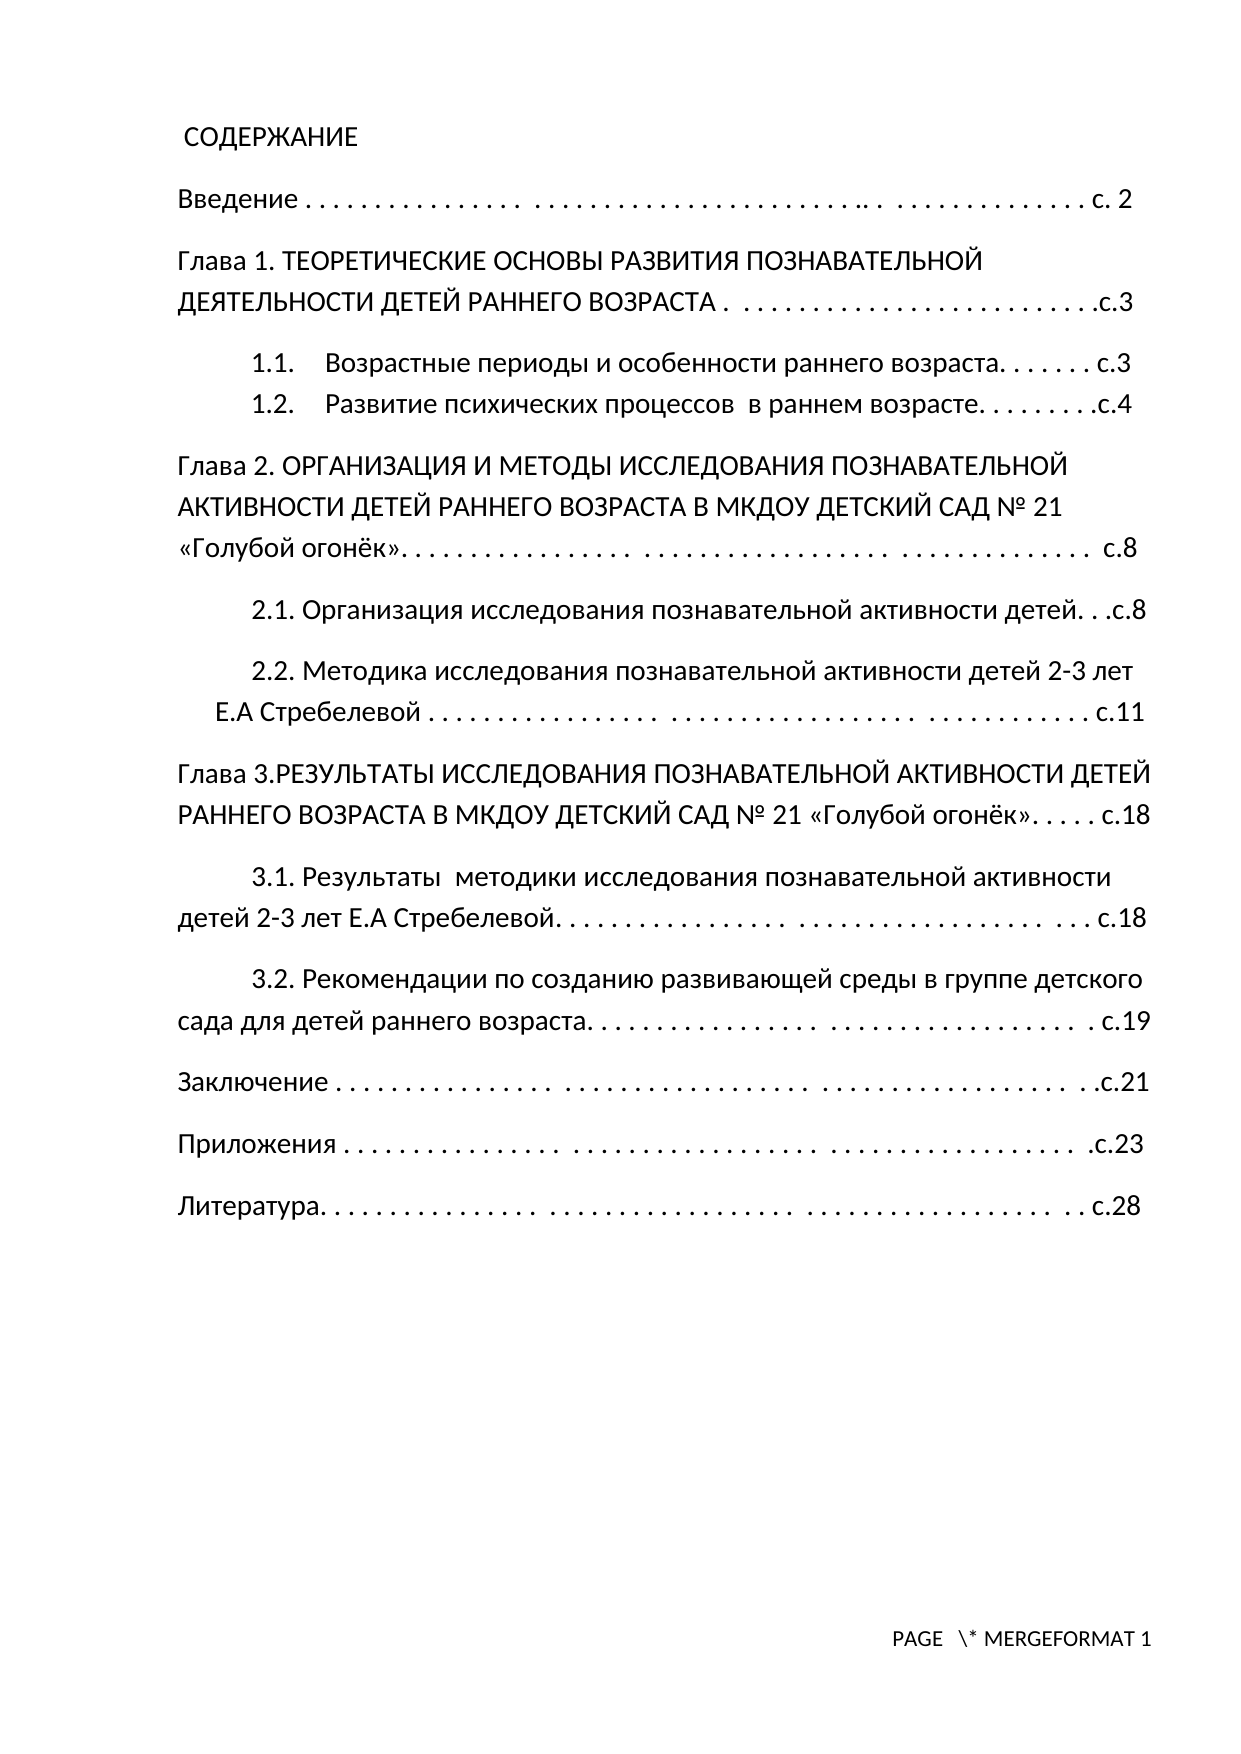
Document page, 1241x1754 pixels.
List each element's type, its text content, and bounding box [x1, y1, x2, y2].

text Введение . . . . . . . . . . . . . . . . . . . . . . . . . . . . . . . . . . . . . . . .. . . . . . . . . . . . . . . . с. 2 [177, 180, 1152, 216]
text 2.1. Организация исследования познавательной активности детей. . .с.8 [215, 591, 1152, 626]
text 3.2. Рекомендации по созданию развивающей среды в группе детского сада для детей раннего возраста. . . . . . . . . . . . . . . . . . . . . . . . . . . . . . . . . . . . с.19 [177, 961, 1152, 1037]
list Возрастные периоды и особенности раннего возраста. . . . . . . с.3 [251, 344, 1152, 380]
text Глава 1. ТЕОРЕТИЧЕСКИЕ ОСНОВЫ РАЗВИТИЯ ПОЗНАВАТЕЛЬНОЙ ДЕЯТЕЛЬНОСТИ ДЕТЕЙ РАННЕГО ВОЗРАСТА . . . . . . . . . . . . . . . . . . . . . . . . . . .с.3 [177, 242, 1152, 318]
list Развитие психических процессов в раннем возрасте. . . . . . . . .с.4 [251, 385, 1152, 421]
text 3.1. Результаты методики исследования познавательной активности детей 2-3 лет Е.А Стребелевой. . . . . . . . . . . . . . . . . . . . . . . . . . . . . . . . . . . . . . с.18 [177, 858, 1152, 934]
text Глава 2. ОРГАНИЗАЦИЯ И МЕТОДЫ ИССЛЕДОВАНИЯ ПОЗНАВАТЕЛЬНОЙ АКТИВНОСТИ ДЕТЕЙ РАННЕГО ВОЗРАСТА В МКДОУ ДЕТСКИЙ САД № 21 «Голубой огонёк». . . . . . . . . . . . . . . . . . . . . . . . . . . . . . . . . . . . . . . . . . . . . . . . . с.8 [177, 447, 1152, 564]
text 2.2. Методика исследования познавательной активности детей 2-3 лет Е.А Стребелевой . . . . . . . . . . . . . . . . . . . . . . . . . . . . . . . . . . . . . . . . . . . . . . . с.11 [215, 652, 1152, 729]
text Глава 3.РЕЗУЛЬТАТЫ ИССЛЕДОВАНИЯ ПОЗНАВАТЕЛЬНОЙ АКТИВНОСТИ ДЕТЕЙ РАННЕГО ВОЗРАСТА В МКДОУ ДЕТСКИЙ САД № 21 «Голубой огонёк». . . . . с.18 [177, 755, 1152, 832]
text СОДЕРЖАНИЕ [177, 118, 1152, 154]
text Приложения . . . . . . . . . . . . . . . . . . . . . . . . . . . . . . . . . . . . . . . . . . . . . . . . . . . . .с.23 [177, 1125, 1152, 1161]
text Литература. . . . . . . . . . . . . . . . . . . . . . . . . . . . . . . . . . . . . . . . . . . . . . . . . . . . . . с.28 [177, 1187, 1152, 1222]
text Заключение . . . . . . . . . . . . . . . . . . . . . . . . . . . . . . . . . . . . . . . . . . . . . . . . . . . . . .с.21 [177, 1063, 1152, 1099]
